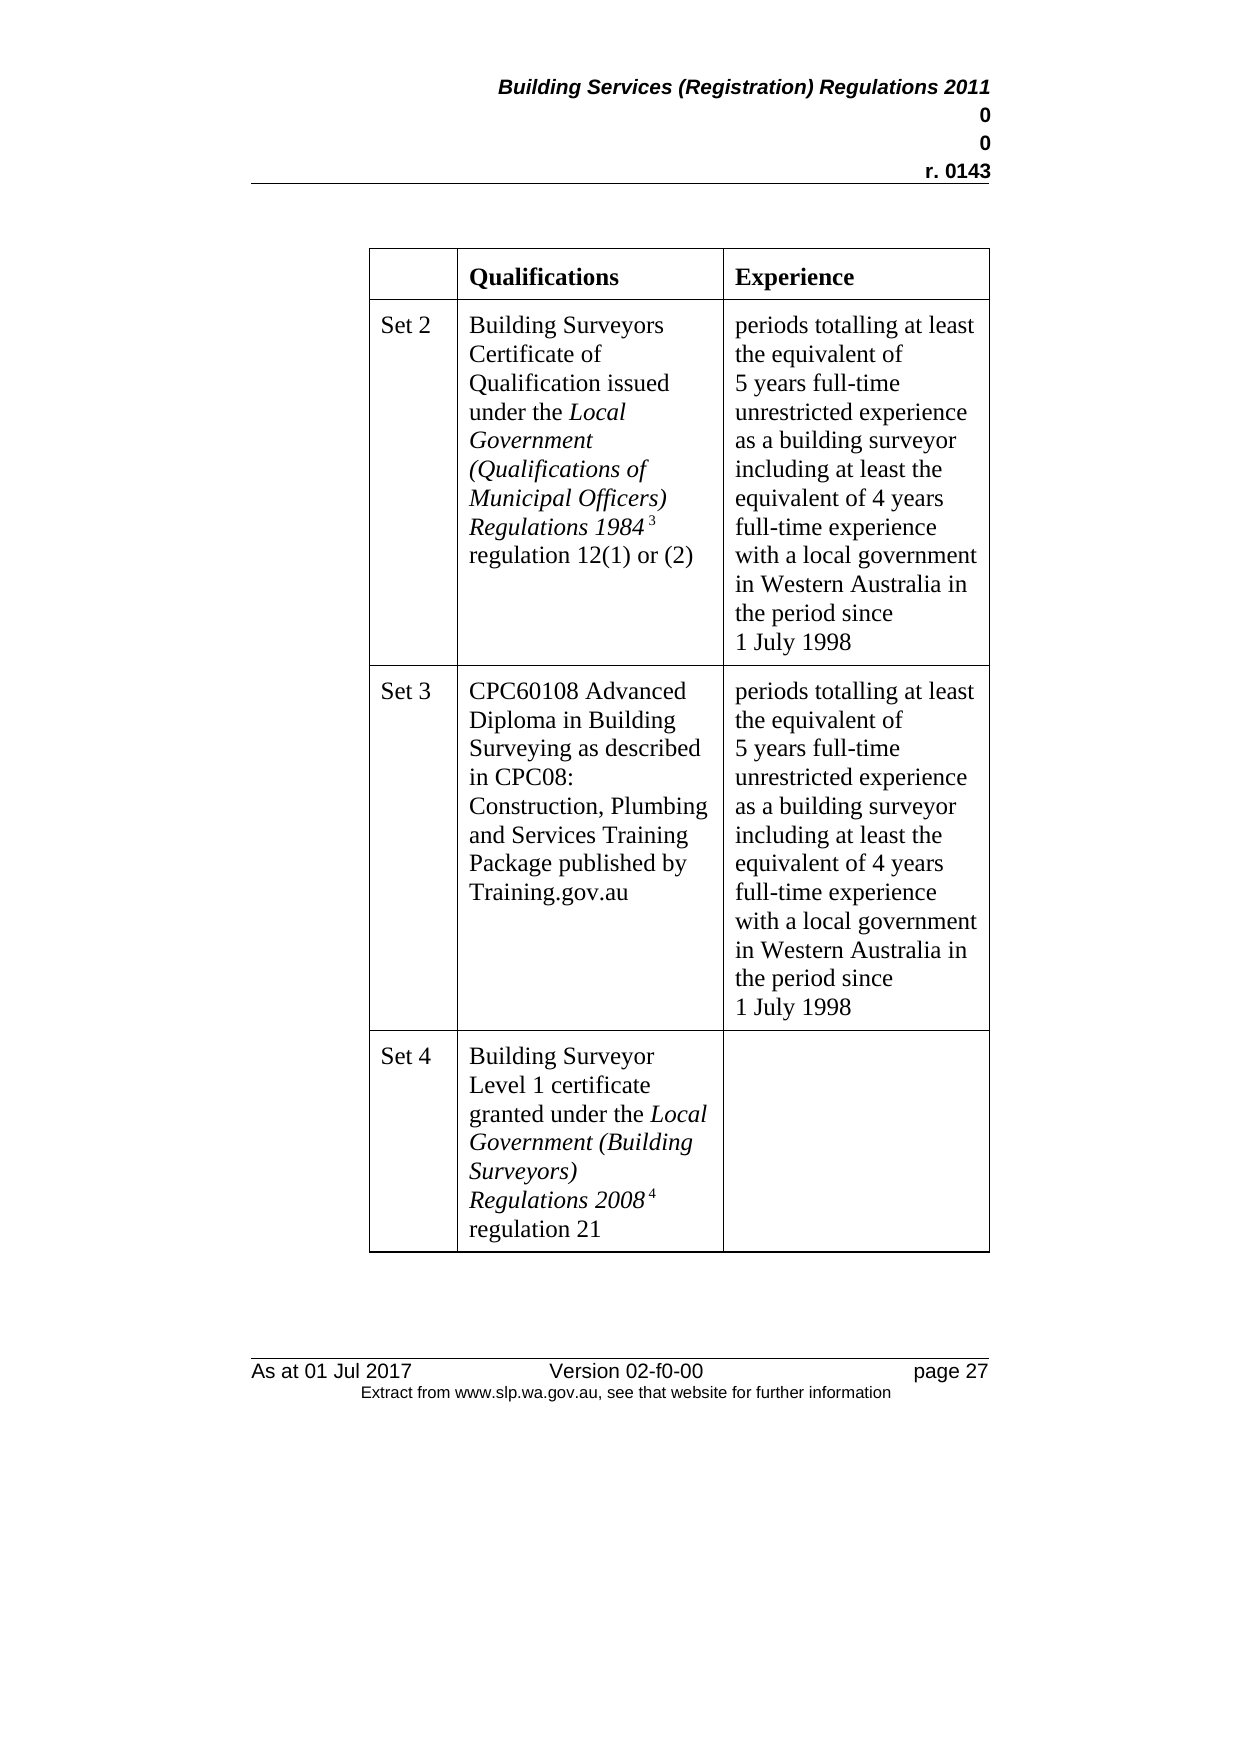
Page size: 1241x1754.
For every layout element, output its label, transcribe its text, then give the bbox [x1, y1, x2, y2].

table_cell Set 4 [370, 1031, 457, 1251]
table_cell Set 3 [370, 666, 457, 1030]
table_cell CPC60108 Advanced Diploma in Building Surveying as described in CPC08: Construction, Plumbing and Services Training Package published by Training.gov.au [458, 666, 723, 1030]
table_cell periods totalling at least the equivalent of 5 years full-time unrestricted experience as a building surveyor including at least the equivalent of 4 years full-time experience with a local government in Western Australia in the period since 1 July 1998 [724, 300, 989, 664]
table_cell Building Surveyor Level 1 certificate granted under the Local Government (Building Surveyors) Regulations 2008 4 regulation 21 [458, 1031, 723, 1251]
table_cell Building Surveyors Certificate of Qualification issued under the Local Government (Qualifications of Municipal Officers) Regulations 1984 3 regulation 12(1) or (2) [458, 300, 723, 664]
table_cell periods totalling at least the equivalent of 5 years full-time unrestricted experience as a building surveyor including at least the equivalent of 4 years full-time experience with a local government in in the period since 1 July 1998 [724, 666, 989, 1030]
table_cell Set 2 [370, 300, 457, 664]
table_header Experience [724, 249, 989, 299]
table_header Qualifications [458, 249, 723, 299]
table_header [370, 249, 457, 299]
table_cell [724, 1031, 989, 1251]
